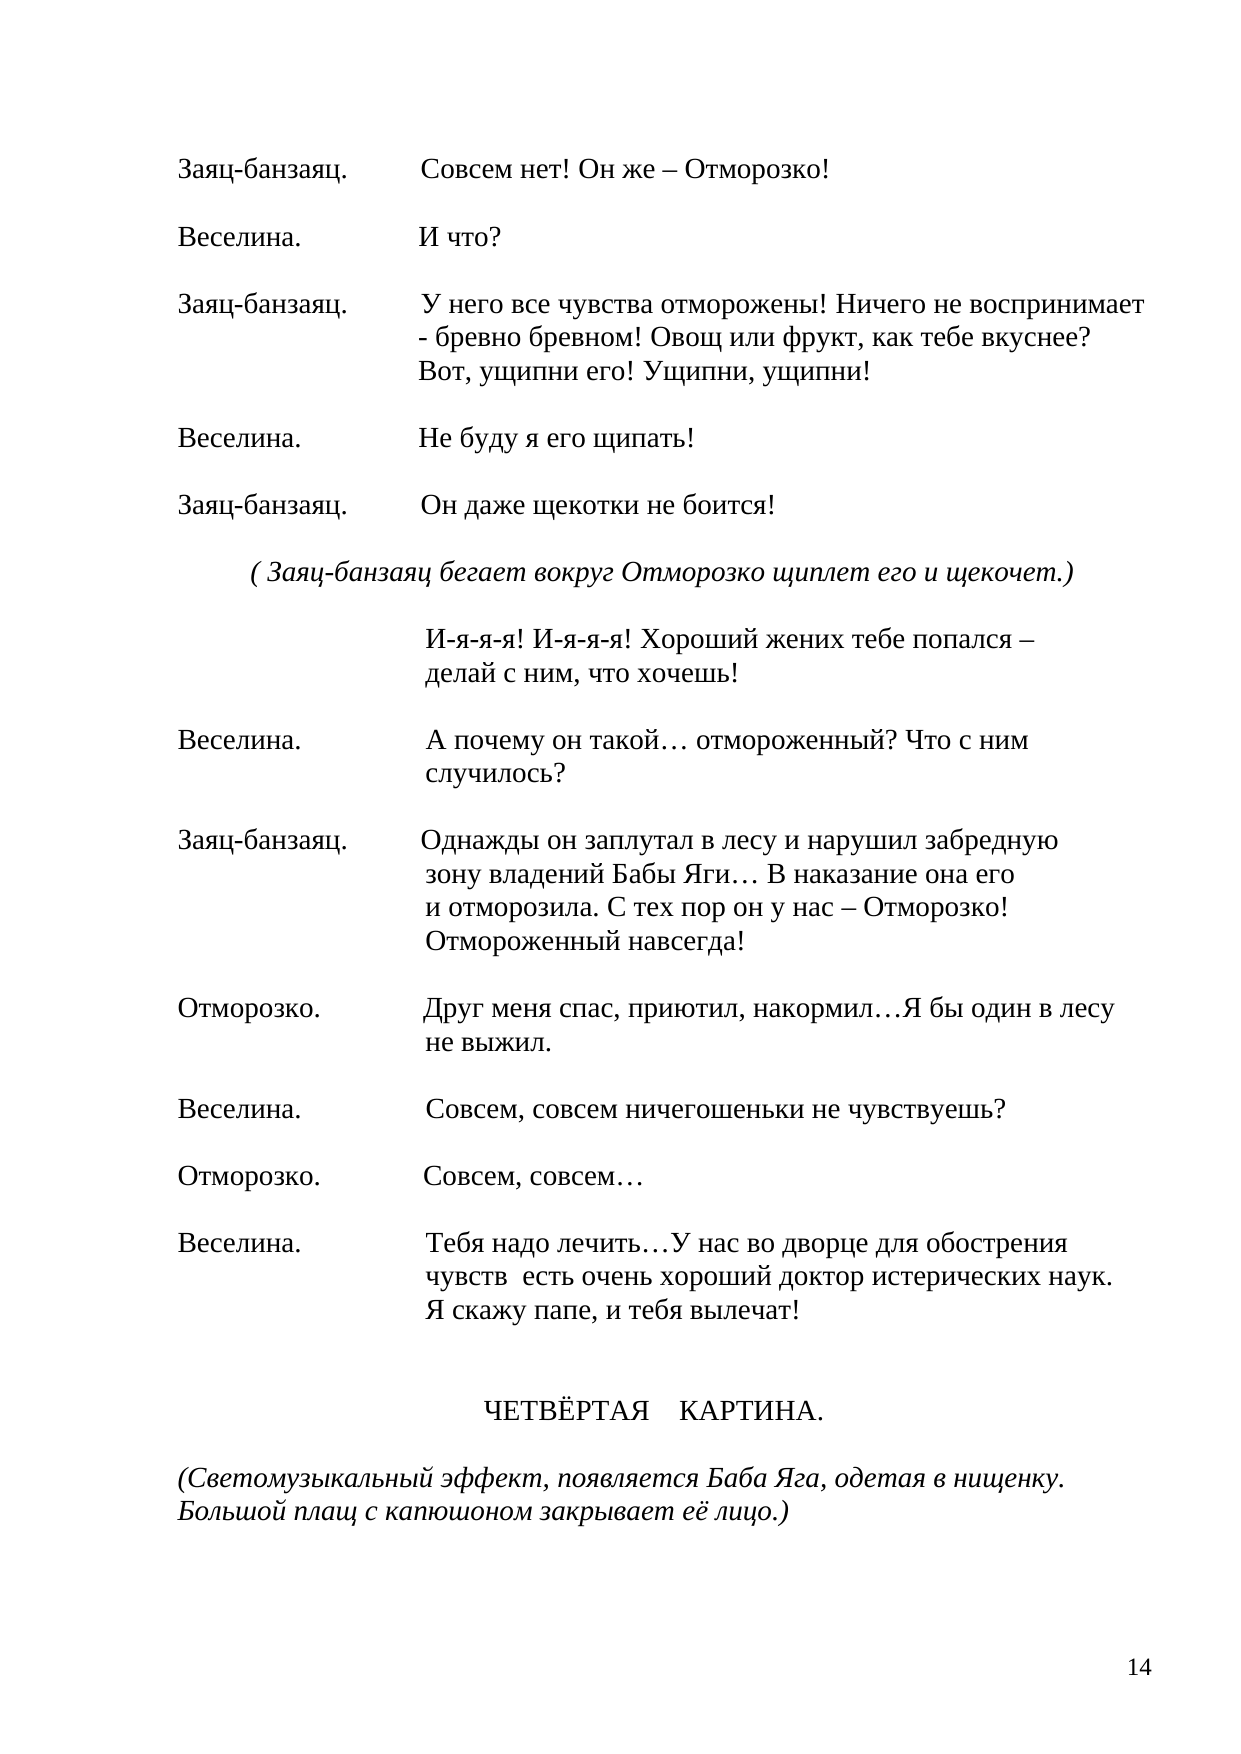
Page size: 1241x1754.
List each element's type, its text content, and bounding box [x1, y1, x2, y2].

text ЧЕТВЁРТАЯ КАРТИНА. [177, 1393, 1152, 1426]
text Веселина. А почему он такой… отмороженный? Что с ним [177, 722, 1152, 755]
text делай с ним, что хочешь! [177, 655, 1152, 688]
text (Светомузыкальный эффект, появляется Баба Яга, одетая в нищенку. [177, 1460, 1152, 1493]
text зону владений Бабы Яги… В наказание она его [177, 856, 1152, 889]
text чувств есть очень хороший доктор истерических наук. [177, 1258, 1152, 1292]
text Заяц-банзаяц. Он даже щекотки не боится! [177, 487, 1152, 521]
text случилось? [177, 755, 1152, 789]
text Я скажу папе, и тебя вылечат! [177, 1292, 1152, 1326]
text Отморозко. Друг меня спас, приютил, накормил…Я бы один в лесу [177, 990, 1152, 1024]
text Отморозко. Совсем, совсем… [177, 1158, 1152, 1191]
text ( Заяц-банзаяц бегает вокруг Отморозко щиплет его и щекочет.) [177, 554, 1152, 588]
text Веселина. Не буду я его щипать! [177, 420, 1152, 453]
text не выжил. [177, 1024, 1152, 1057]
text Заяц-банзаяц. Совсем нет! Он же – Отморозко! [177, 152, 1152, 185]
text И-я-я-я! И-я-я-я! Хороший жених тебе попался – [177, 621, 1152, 655]
text и отморозила. С тех пор он у нас – Отморозко! [177, 889, 1152, 923]
text Отмороженный навсегда! [177, 923, 1152, 957]
text Заяц-банзаяц. У него все чувства отморожены! Ничего не воспринимает [177, 286, 1152, 319]
text Заяц-банзаяц. Однажды он заплутал в лесу и нарушил забредную [177, 822, 1152, 856]
text Большой плащ с капюшоном закрывает её лицо.) [177, 1493, 1152, 1527]
text Веселина. И что? [177, 219, 1152, 252]
text Веселина. Тебя надо лечить…У нас во дворце для обострения [177, 1225, 1152, 1258]
text Вот, ущипни его! Ущипни, ущипни! [177, 353, 1152, 386]
text - бревно бревном! Овощ или фрукт, как тебе вкуснее? [177, 319, 1152, 353]
text Веселина. Совсем, совсем ничегошеньки не чувствуешь? [177, 1091, 1152, 1124]
